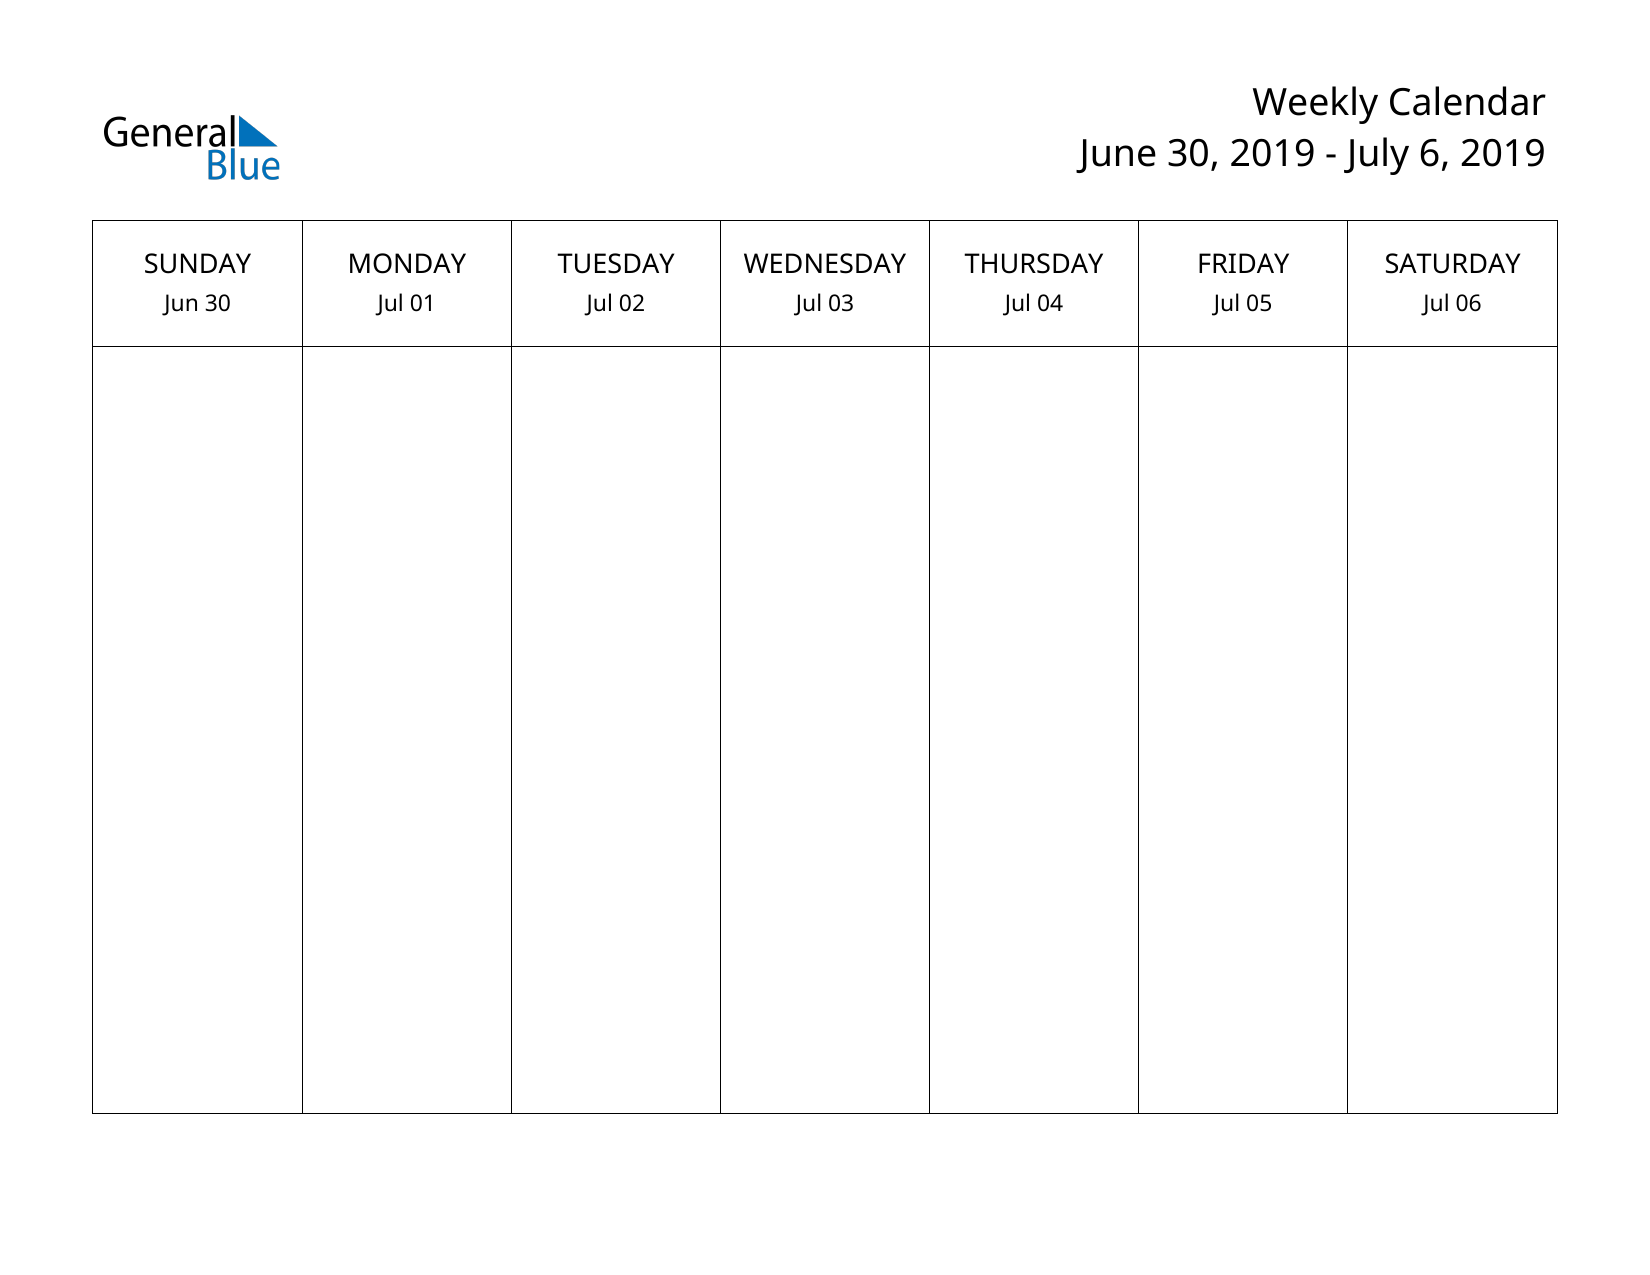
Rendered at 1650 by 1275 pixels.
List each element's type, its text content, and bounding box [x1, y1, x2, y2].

table_cell [721, 347, 929, 1113]
table_cell SUNDAY Jun 30 [93, 221, 302, 346]
table_header Weekly Calendar June 30, 2019 - July 6, 2019 [302, 75, 1557, 220]
table_cell [303, 347, 511, 1113]
picture [104, 115, 280, 180]
table_cell WEDNESDAY Jul 03 [721, 221, 929, 346]
table_cell [93, 347, 302, 1113]
table_cell [930, 347, 1138, 1113]
table_cell FRIDAY Jul 05 [1139, 221, 1347, 346]
table_cell THURSDAY Jul 04 [930, 221, 1138, 346]
table_cell [1139, 347, 1347, 1113]
table_header [93, 75, 302, 220]
table_cell TUESDAY Jul 02 [512, 221, 720, 346]
table_cell [512, 347, 720, 1113]
table_cell SATURDAY Jul 06 [1348, 221, 1557, 346]
table_cell MONDAY Jul 01 [303, 221, 511, 346]
table_cell [1348, 347, 1557, 1113]
